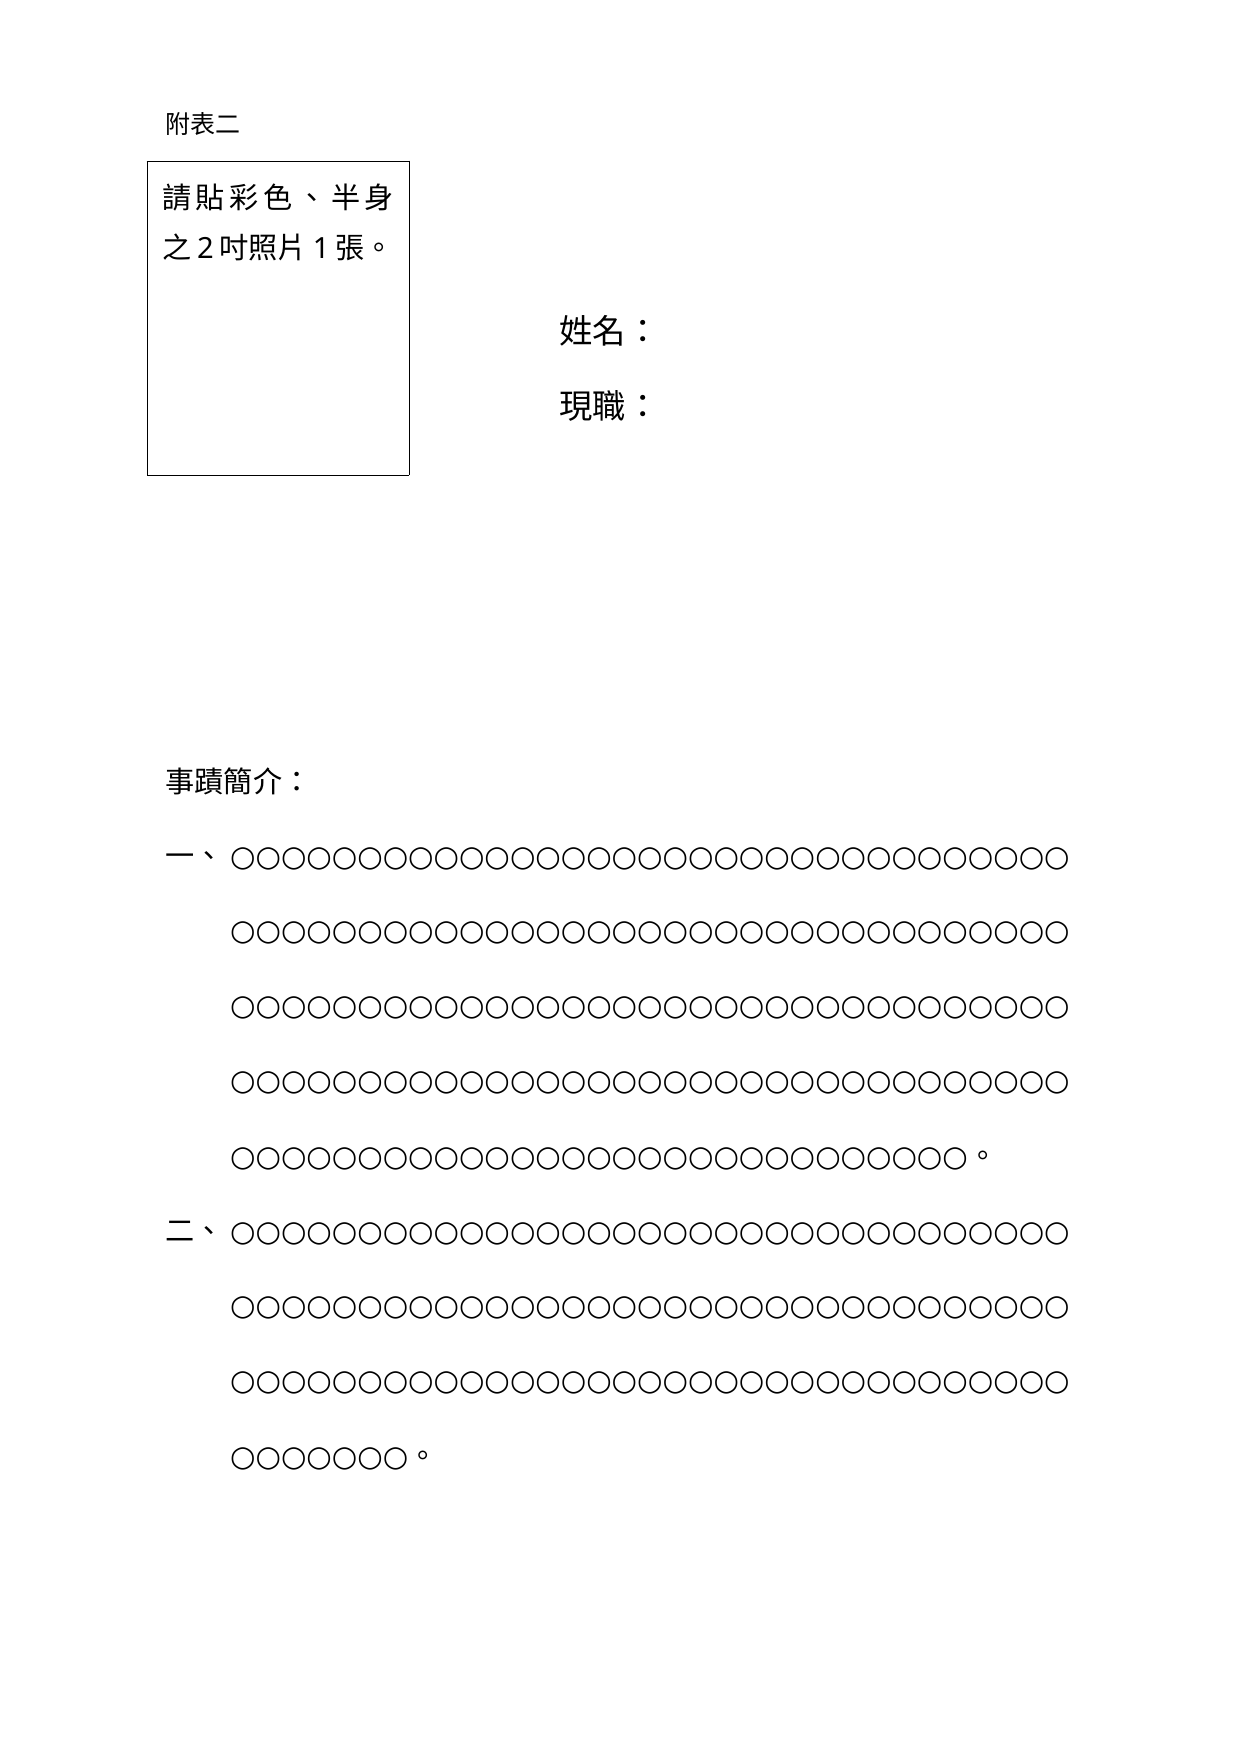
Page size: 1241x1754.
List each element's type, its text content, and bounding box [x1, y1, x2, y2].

text 姓名： [410, 292, 1075, 367]
text 附表二 [165, 104, 1075, 142]
list ○○○○○○○○○○○○○○○○○○○○○○○○○○○○○○○○○○○○○○○○○○○○○○○○○○○○○○○○○○○○○○○○○○○○○○○○○○○○○○○○○○○○○○○○○○○○○○○○○○○○○○○○○○○○○○○○○○○○○○○○○○○○○○○○○○○○○○○○○○○○○○○○○○○○○○○○○○○○○○○○○。 [165, 817, 1075, 1192]
text 現職： [410, 367, 1075, 442]
list ○○○○○○○○○○○○○○○○○○○○○○○○○○○○○○○○○○○○○○○○○○○○○○○○○○○○○○○○○○○○○○○○○○○○○○○○○○○○○○○○○○○○○○○○○○○○○○○○○○○○○○○○○○。 [165, 1192, 1075, 1492]
text 事蹟簡介： [165, 742, 1075, 817]
